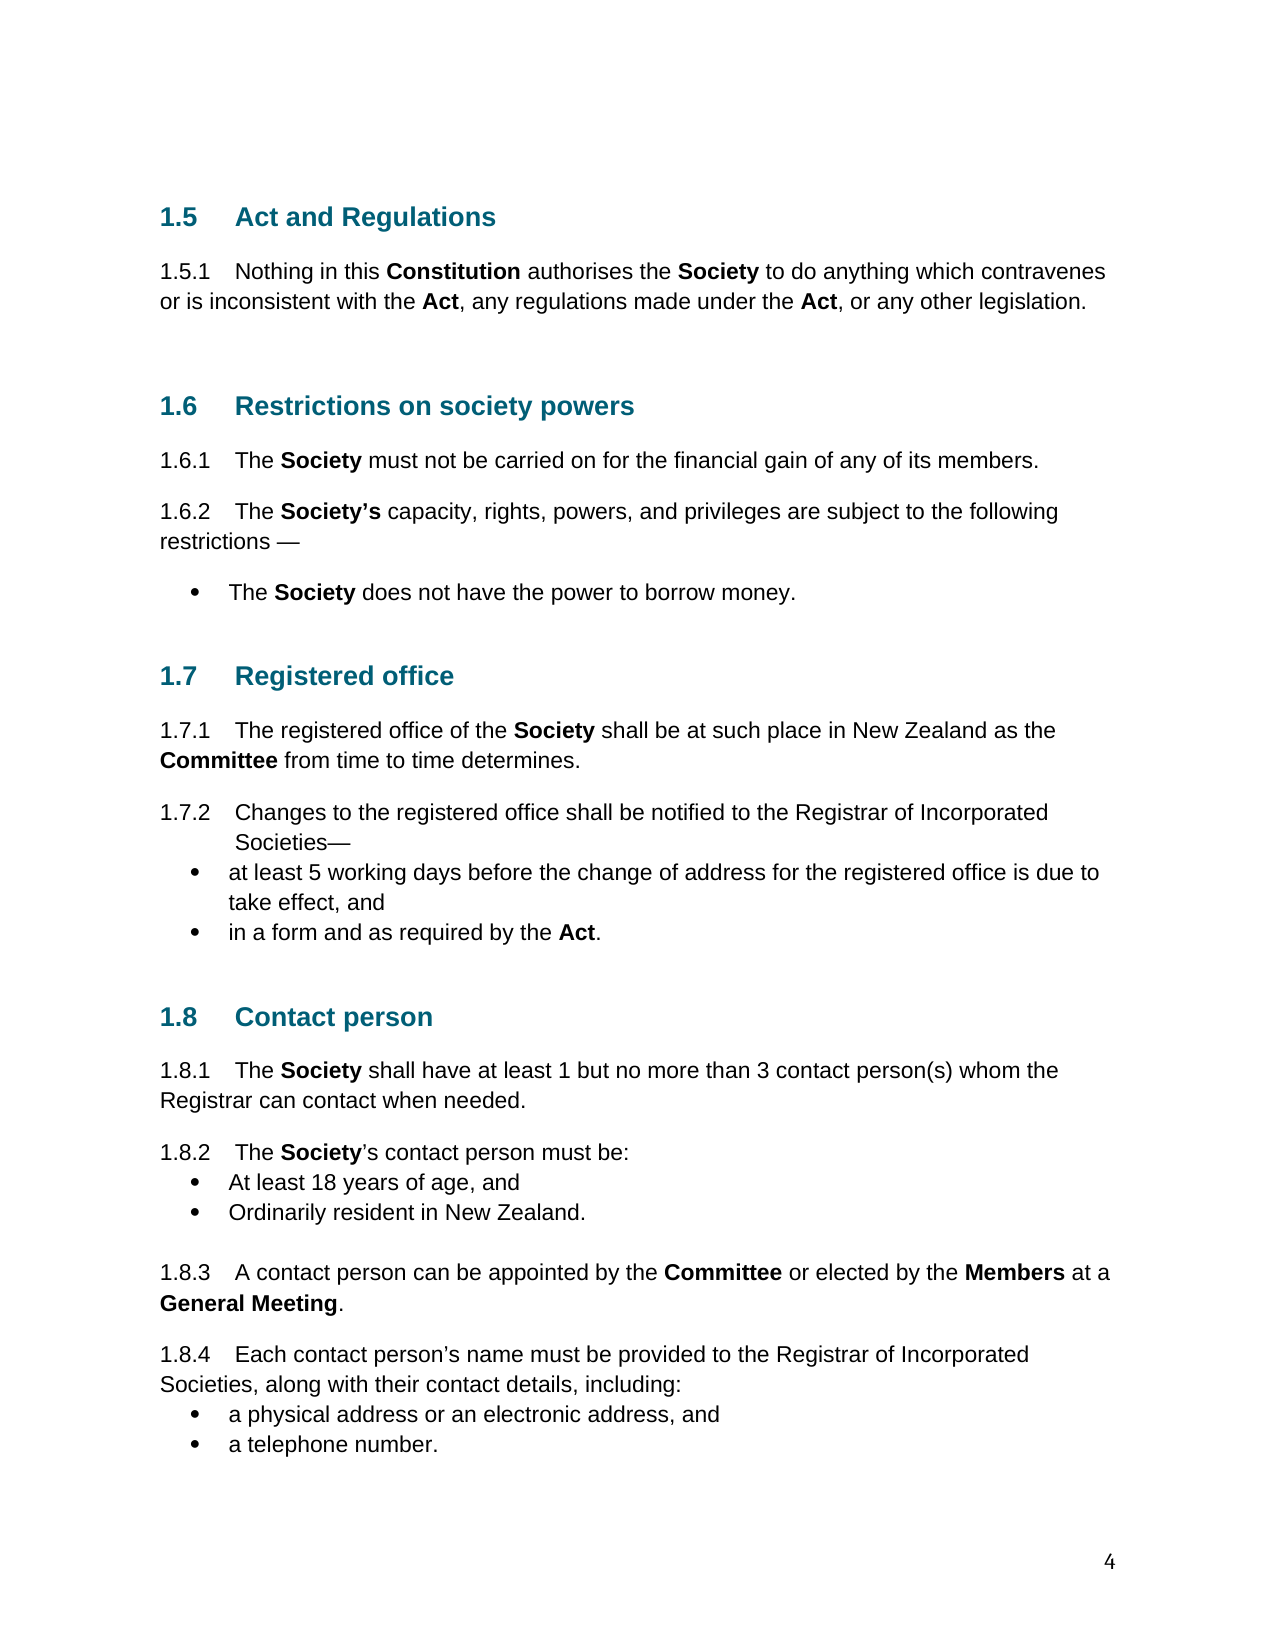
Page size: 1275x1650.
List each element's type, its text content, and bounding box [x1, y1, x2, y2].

text 1.6.1 The Society must not be carried on for the financial gain of any of its members. [159, 447, 1116, 473]
subtitle 1.6 Restrictions on society powers [159, 390, 1116, 421]
text 1.8.4 Each contact person’s name must be provided to the Registrar of Incorporated [159, 1341, 1116, 1367]
text 1.5.1 Nothing in this Constitution authorises the Society to do anything which contravenes or is inconsistent with the Act, any regulations made under the Act, or any other legislation. [159, 258, 1116, 314]
text 1.7.1 The registered office of the Society shall be at such place in New Zealand as the Committee from time to time determines. [159, 717, 1116, 774]
list a telephone number. [191, 1431, 1116, 1458]
list in a form and as required by the Act. [191, 919, 1116, 946]
text 1.7.2 Changes to the registered office shall be notified to the Registrar of Incorporated Societies— [159, 798, 1116, 855]
subtitle 1.5 Act and Regulations [159, 201, 1116, 232]
text 1.6.2 The Society’s capacity, rights, powers, and privileges are subject to the following restrictions — [159, 498, 1116, 554]
text Societies, along with their contact details, including: [159, 1371, 1116, 1397]
text 1.8.1 The Society shall have at least 1 but no more than 3 contact person(s) whom the Registrar can contact when needed. [159, 1057, 1116, 1114]
list The Society does not have the power to borrow money. [191, 579, 1116, 606]
list at least 5 working days before the change of address for the registered office is due to take effect, and [191, 859, 1116, 915]
text 1.8.2 The Society’s contact person must be: [159, 1138, 1116, 1165]
subtitle 1.7 Registered office [159, 660, 1116, 692]
text 1.8.3 A contact person can be appointed by the Committee or elected by the Members at a General Meeting. [159, 1229, 1116, 1316]
list Ordinarily resident in New Zealand. [191, 1199, 1116, 1225]
subtitle 1.8 Contact person [159, 1001, 1116, 1032]
list At least 18 years of age, and [191, 1169, 1116, 1195]
list a physical address or an electronic address, and [191, 1401, 1116, 1427]
